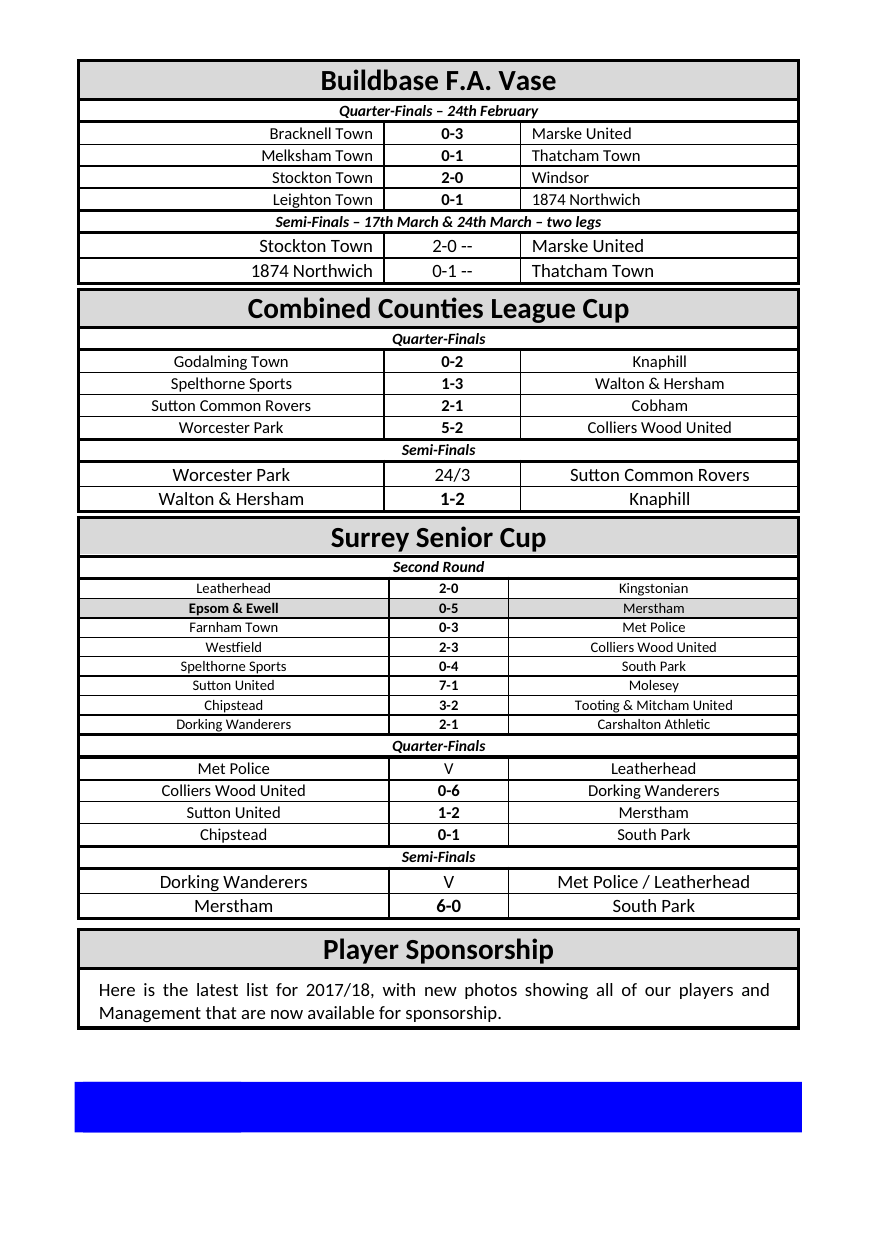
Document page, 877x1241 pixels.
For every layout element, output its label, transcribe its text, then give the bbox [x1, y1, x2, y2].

table_cell Dorking Wanderers [80, 716, 388, 733]
table_cell Spelthorne Sports [80, 373, 383, 394]
table_cell V [390, 759, 508, 779]
table_cell 2-1 [390, 716, 508, 733]
table_cell Melksham Town [80, 145, 383, 165]
table_cell 0-3 [385, 123, 520, 143]
table_cell Met Police / Leatherhead [509, 870, 797, 893]
table_cell 0-3 [390, 619, 508, 636]
table_cell 0-1 -- [385, 259, 520, 282]
table_cell 0-1 [390, 824, 508, 844]
table_cell Walton & Hersham [80, 487, 383, 510]
table_cell 0-4 [390, 657, 508, 675]
table_cell 0-2 [385, 351, 520, 372]
table_cell Leighton Town [80, 189, 383, 209]
table_cell Thatcham Town [521, 259, 797, 282]
table_cell Molesey [509, 677, 797, 694]
table_cell Quarter-Finals [80, 329, 797, 348]
table_cell South Park [509, 894, 797, 917]
table_cell 7-1 [390, 677, 508, 694]
table_cell 1-2 [390, 802, 508, 823]
table_cell 2-0 [390, 580, 508, 598]
table_cell V [390, 870, 508, 893]
table_header Surrey Senior Cup [80, 519, 797, 554]
table_cell Chipstead [80, 696, 388, 714]
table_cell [80, 970, 797, 1026]
table_cell Windsor [521, 167, 797, 187]
table_cell South Park [509, 657, 797, 675]
table_cell 1874 Northwich [80, 259, 383, 282]
table_cell Walton & Hersham [521, 373, 797, 394]
table_cell Chipstead [80, 824, 388, 844]
table_cell Epsom & Ewell [80, 599, 388, 617]
table_cell Colliers Wood United [521, 417, 797, 437]
table_cell 0-1 [385, 189, 520, 209]
table_cell Met Police [509, 619, 797, 636]
table_cell 0-1 [385, 145, 520, 165]
table_cell 24/3 [385, 463, 520, 486]
table_cell Sutton United [80, 802, 388, 823]
table_cell Kingstonian [509, 580, 797, 598]
table_cell Knaphill [521, 487, 797, 510]
table_header Combined Counties League Cup [80, 291, 797, 326]
table_cell 2-1 [385, 395, 520, 416]
table_cell Dorking Wanderers [509, 781, 797, 801]
table_header Player Sponsorship [80, 931, 797, 967]
table_cell 6-0 [390, 894, 508, 917]
table_cell Leatherhead [509, 759, 797, 779]
table_cell 2-3 [390, 638, 508, 656]
table_cell Knaphill [521, 351, 797, 372]
table_cell Merstham [509, 802, 797, 823]
table_cell Leatherhead [80, 580, 388, 598]
table_cell Quarter-Finals – 24th February [80, 101, 797, 120]
table_cell Semi-Finals [80, 441, 797, 459]
table_cell Worcester Park [80, 417, 383, 437]
table_cell 1-3 [385, 373, 520, 394]
table_cell Semi-Finals – 17th March & 24th March – two legs [80, 212, 797, 231]
table_cell Semi-Finals [80, 848, 797, 867]
table_cell Second Round [80, 558, 797, 577]
table_cell Tooting & Mitcham United [509, 696, 797, 714]
table_cell Met Police [80, 759, 388, 779]
table_cell Dorking Wanderers [80, 870, 388, 893]
table_cell Quarter-Finals [80, 736, 797, 755]
table_cell Godalming Town [80, 351, 383, 372]
table_cell 0-6 [390, 781, 508, 801]
table_cell Colliers Wood United [80, 781, 388, 801]
table_cell Stockton Town [80, 167, 383, 187]
table_cell Colliers Wood United [509, 638, 797, 656]
table_cell Spelthorne Sports [80, 657, 388, 675]
table_cell 2-0 [385, 167, 520, 187]
table_cell Sutton Common Rovers [80, 395, 383, 416]
table_cell Carshalton Athletic [509, 716, 797, 733]
table_cell Marske United [521, 234, 797, 257]
table_cell Thatcham Town [521, 145, 797, 165]
table_cell Worcester Park [80, 463, 383, 486]
table_cell 2-0 -- [385, 234, 520, 257]
table_cell 1874 Northwich [521, 189, 797, 209]
table_header Buildbase F.A. Vase [80, 62, 797, 98]
table_cell Sutton Common Rovers [521, 463, 797, 486]
table_cell 3-2 [390, 696, 508, 714]
table_cell Cobham [521, 395, 797, 416]
table_cell Stockton Town [80, 234, 383, 257]
table_cell Marske United [521, 123, 797, 143]
table_cell Westfield [80, 638, 388, 656]
table_cell Bracknell Town [80, 123, 383, 143]
table_cell Merstham [509, 599, 797, 617]
table_cell 1-2 [385, 487, 520, 510]
table_cell Farnham Town [80, 619, 388, 636]
table_cell 5-2 [385, 417, 520, 437]
table_cell Sutton United [80, 677, 388, 694]
table_cell South Park [509, 824, 797, 844]
table_cell Merstham [80, 894, 388, 917]
table_cell 0-5 [390, 599, 508, 617]
